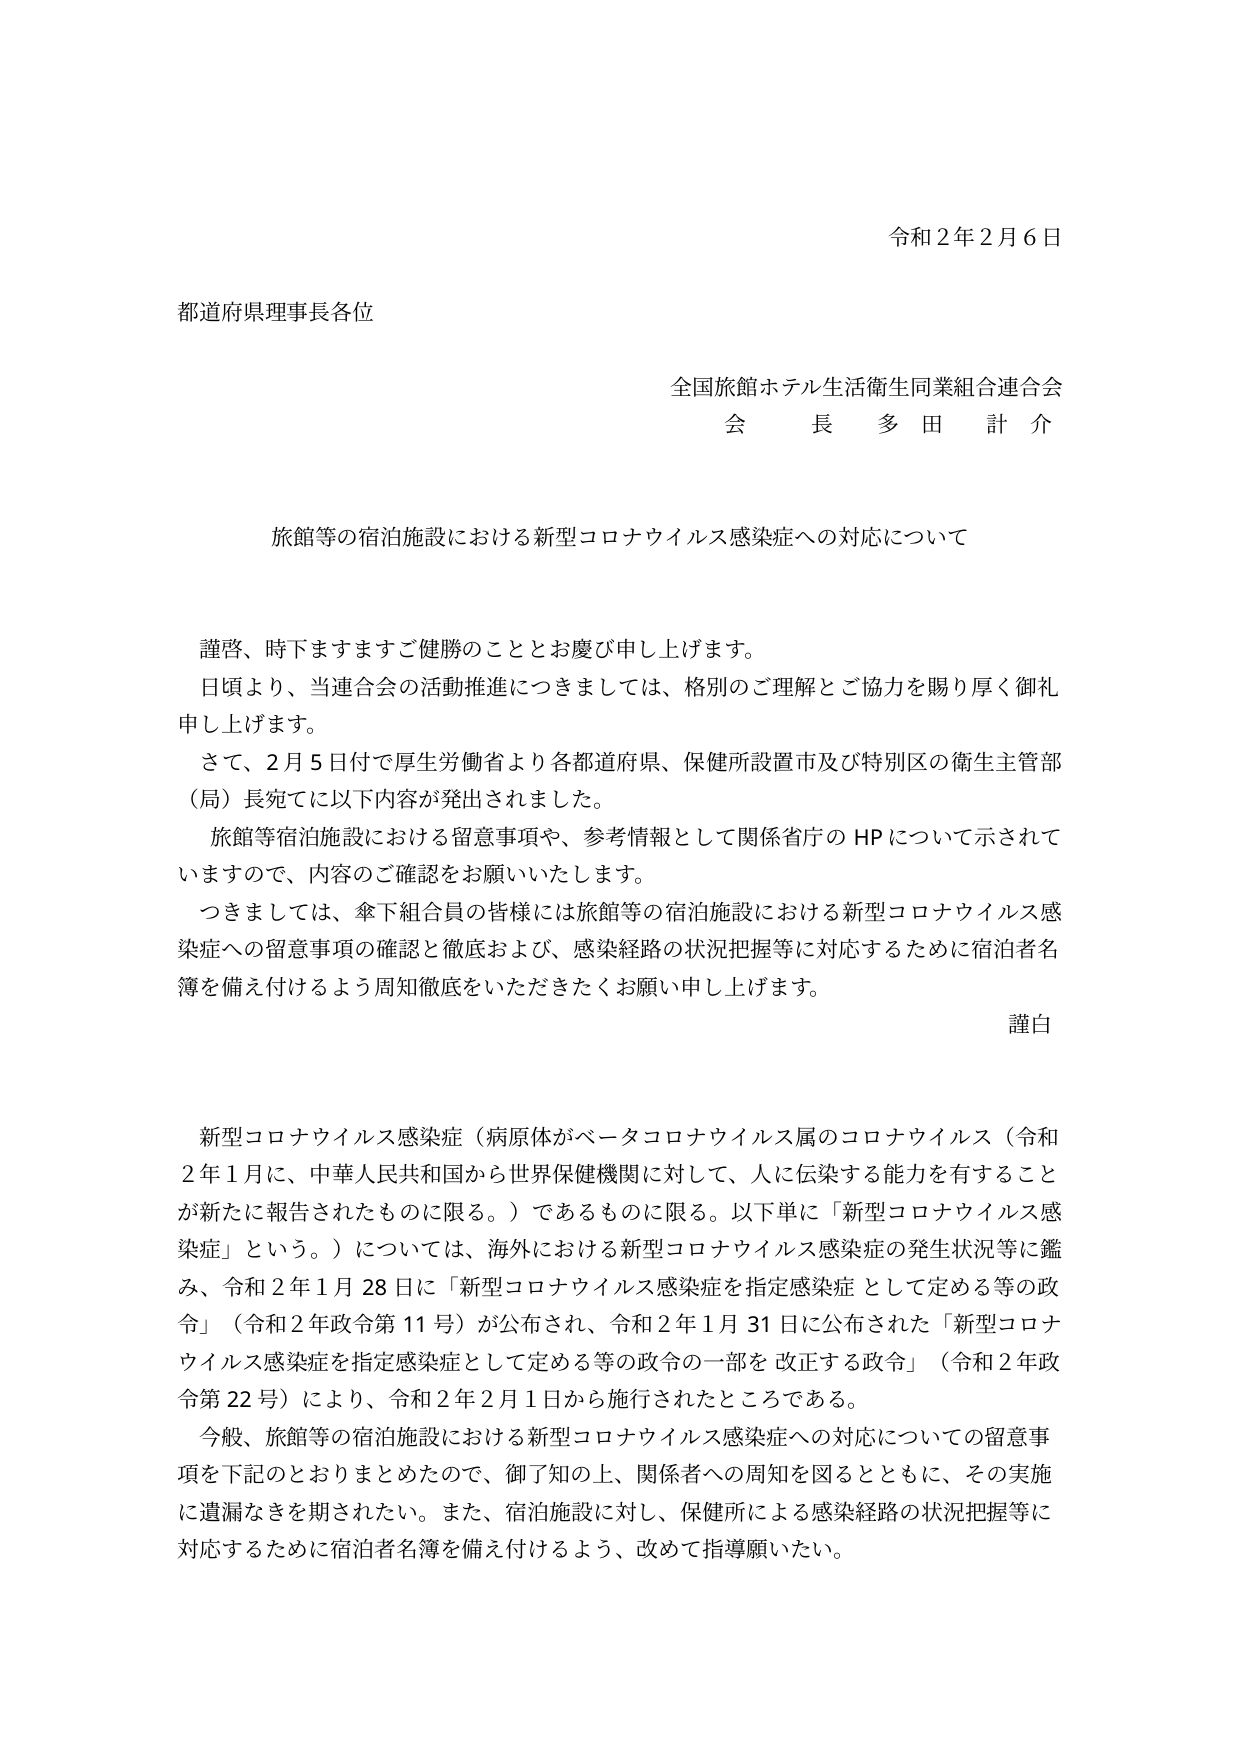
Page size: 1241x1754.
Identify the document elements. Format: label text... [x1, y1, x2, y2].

text 会 長 多 田 計 介 [177, 404, 1063, 442]
text 日頃より、当連合会の活動推進につきましては、格別のご理解とご協力を賜り厚く御礼申し上げます。 [177, 667, 1063, 742]
text つきましては、傘下組合員の皆様には旅館等の宿泊施設における新型コロナウイルス感染症への留意事項の確認と徹底および、感染経路の状況把握等に対応するために宿泊者名簿を備え付けるよう周知徹底をいただきたくお願い申し上げます。 [177, 892, 1063, 1004]
text 謹白 [177, 1004, 1063, 1042]
text 全国旅館ホテル生活衛生同業組合連合会 [177, 367, 1063, 404]
text 謹啓、時下ますますご健勝のこととお慶び申し上げます。 [177, 629, 1063, 667]
text 新型コロナウイルス感染症（病原体がベータコロナウイルス属のコロナウイルス（令和２年１月に、中華人民共和国から世界保健機関に対して、人に伝染する能力を有することが新たに報告されたものに限る。）であるものに限る。以下単に「新型コロナウイルス感染症」という。）については、海外における新型コロナウイルス感染症の発生状況等に鑑み、令和２年１月 28 日に「新型コロナウイルス感染症を指定感染症 として定める等の政令」（令和２年政令第 11 号）が公布され、令和２年１月 31 日に公布された「新型コロナウイルス感染症を指定感染症として定める等の政令の一部を 改正する政令」（令和２年政令第 22 号）により、令和２年２月１日から施行されたところである。 [177, 1117, 1063, 1417]
text 都道府県理事長各位 [177, 292, 1063, 329]
text 今般、旅館等の宿泊施設における新型コロナウイルス感染症への対応についての留意事項を下記のとおりまとめたので、御了知の上、関係者への周知を図るとともに、その実施に遺漏なきを期されたい。また、宿泊施設に対し、保健所による感染経路の状況把握等に対応するために宿泊者名簿を備え付けるよう、改めて指導願いたい。 [177, 1417, 1063, 1567]
text 旅館等の宿泊施設における新型コロナウイルス感染症への対応について [177, 517, 1063, 554]
text 令和２年２月６日 [177, 217, 1063, 254]
text さて、2月5日付で厚生労働省より各都道府県、保健所設置市及び特別区の衛生主管部（局）長宛てに以下内容が発出されました。 [177, 742, 1063, 817]
text 旅館等宿泊施設における留意事項や、参考情報として関係省庁のHPについて示されていますので、内容のご確認をお願いいたします。 [177, 817, 1063, 892]
